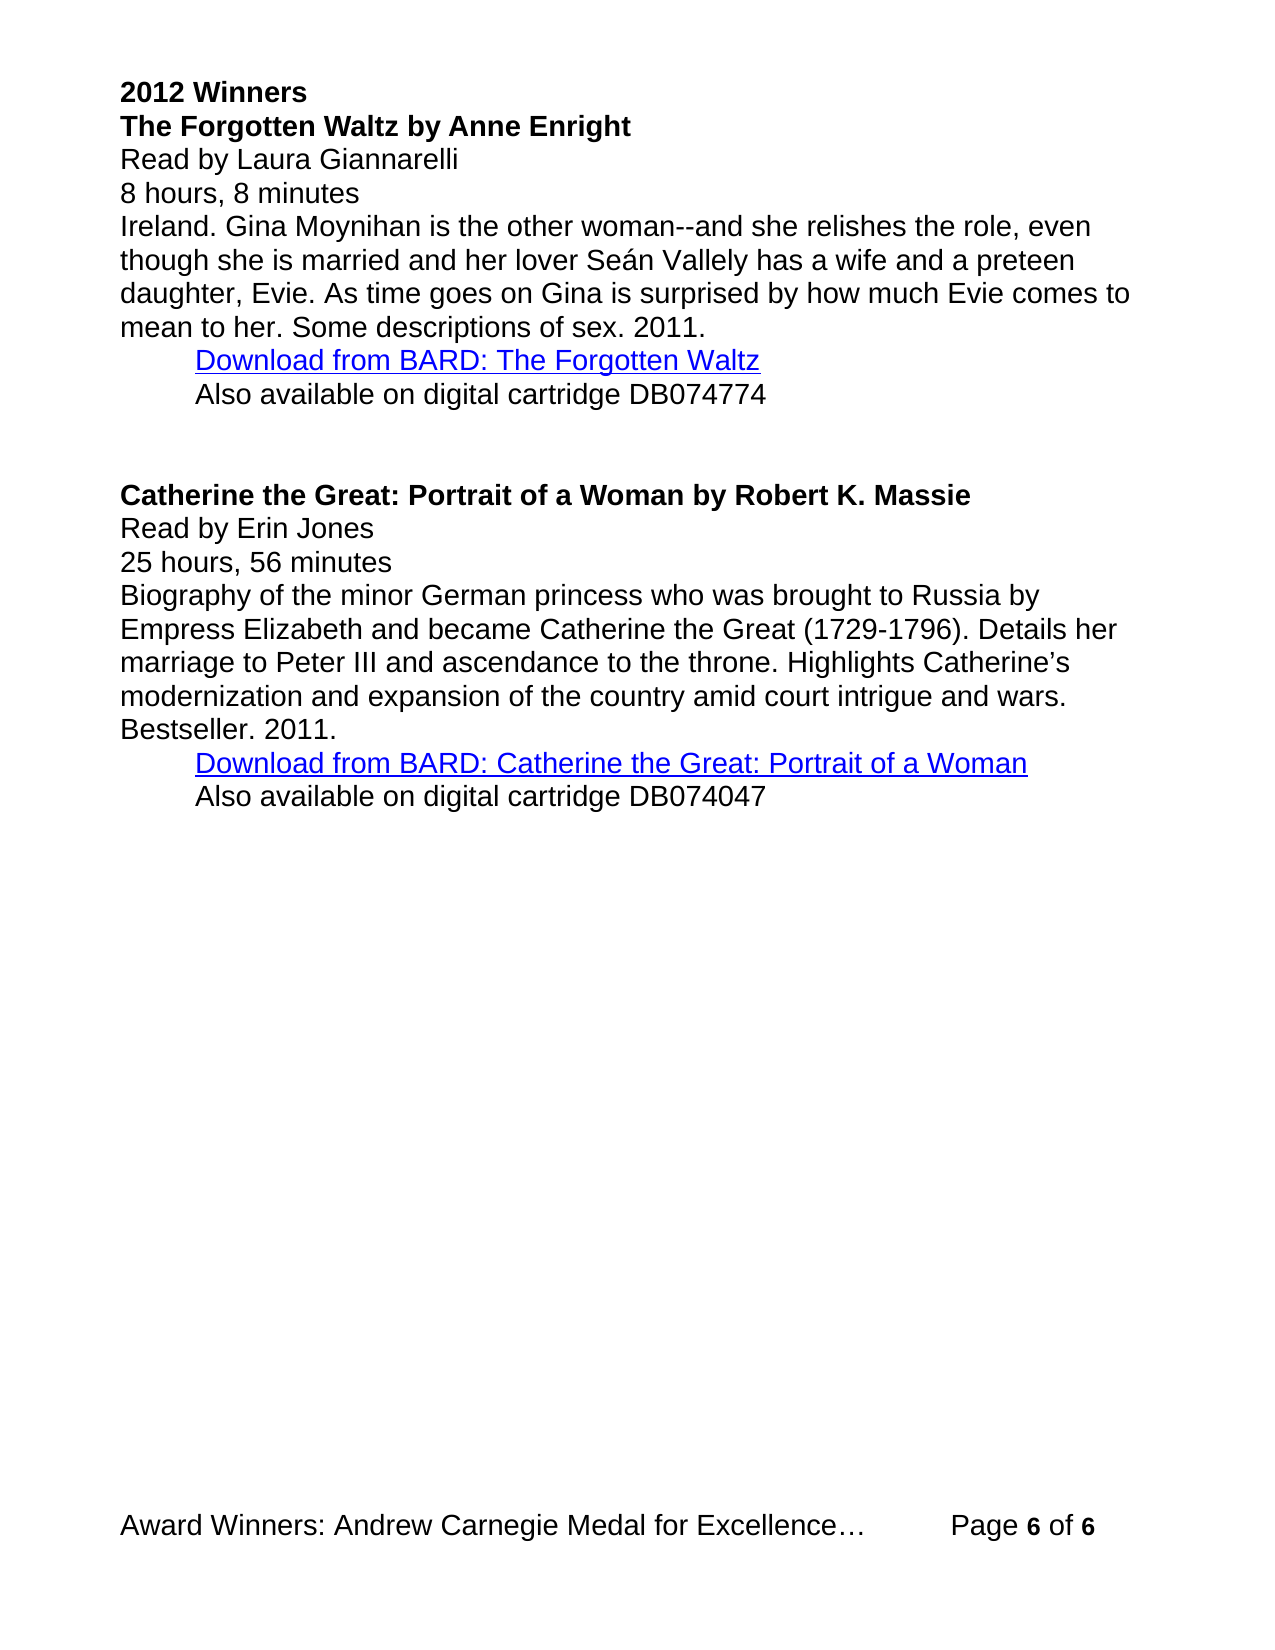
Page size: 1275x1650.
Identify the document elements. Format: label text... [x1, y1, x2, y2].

text Biography of the minor German princess who was brought to Russia by Empress Elizabeth and became Catherine the Great (1729-1796). Details her marriage to Peter III and ascendance to the throne. Highlights Catherine’s modernization and expansion of the country amid court intrigue and wars. Bestseller. 2011. [120, 578, 1155, 746]
subtitle Catherine the Great: Portrait of a Woman by Robert K. Massie [120, 477, 1155, 511]
text 8 hours, 8 minutes [120, 176, 1155, 209]
text Download from BARD: Catherine the Great: Portrait of a Woman [120, 746, 1155, 779]
subtitle The Forgotten Waltz by Anne Enright [120, 108, 1155, 142]
text 25 hours, 56 minutes [120, 544, 1155, 578]
text Read by Erin Jones [120, 511, 1155, 544]
subtitle 2012 Winners [120, 75, 1155, 108]
text Download from BARD: The Forgotten Waltz [120, 343, 1155, 377]
text Also available on digital cartridge DB074774 [120, 377, 1155, 410]
text Ireland. Gina Moynihan is the other woman--and she relishes the role, even though she is married and her lover Seán Vallely has a wife and a preteen daughter, Evie. As time goes on Gina is surprised by how much Evie comes to mean to her. Some descriptions of sex. 2011. [120, 209, 1155, 343]
text Also available on digital cartridge DB074047 [120, 779, 1155, 813]
text Read by Laura Giannarelli [120, 142, 1155, 176]
